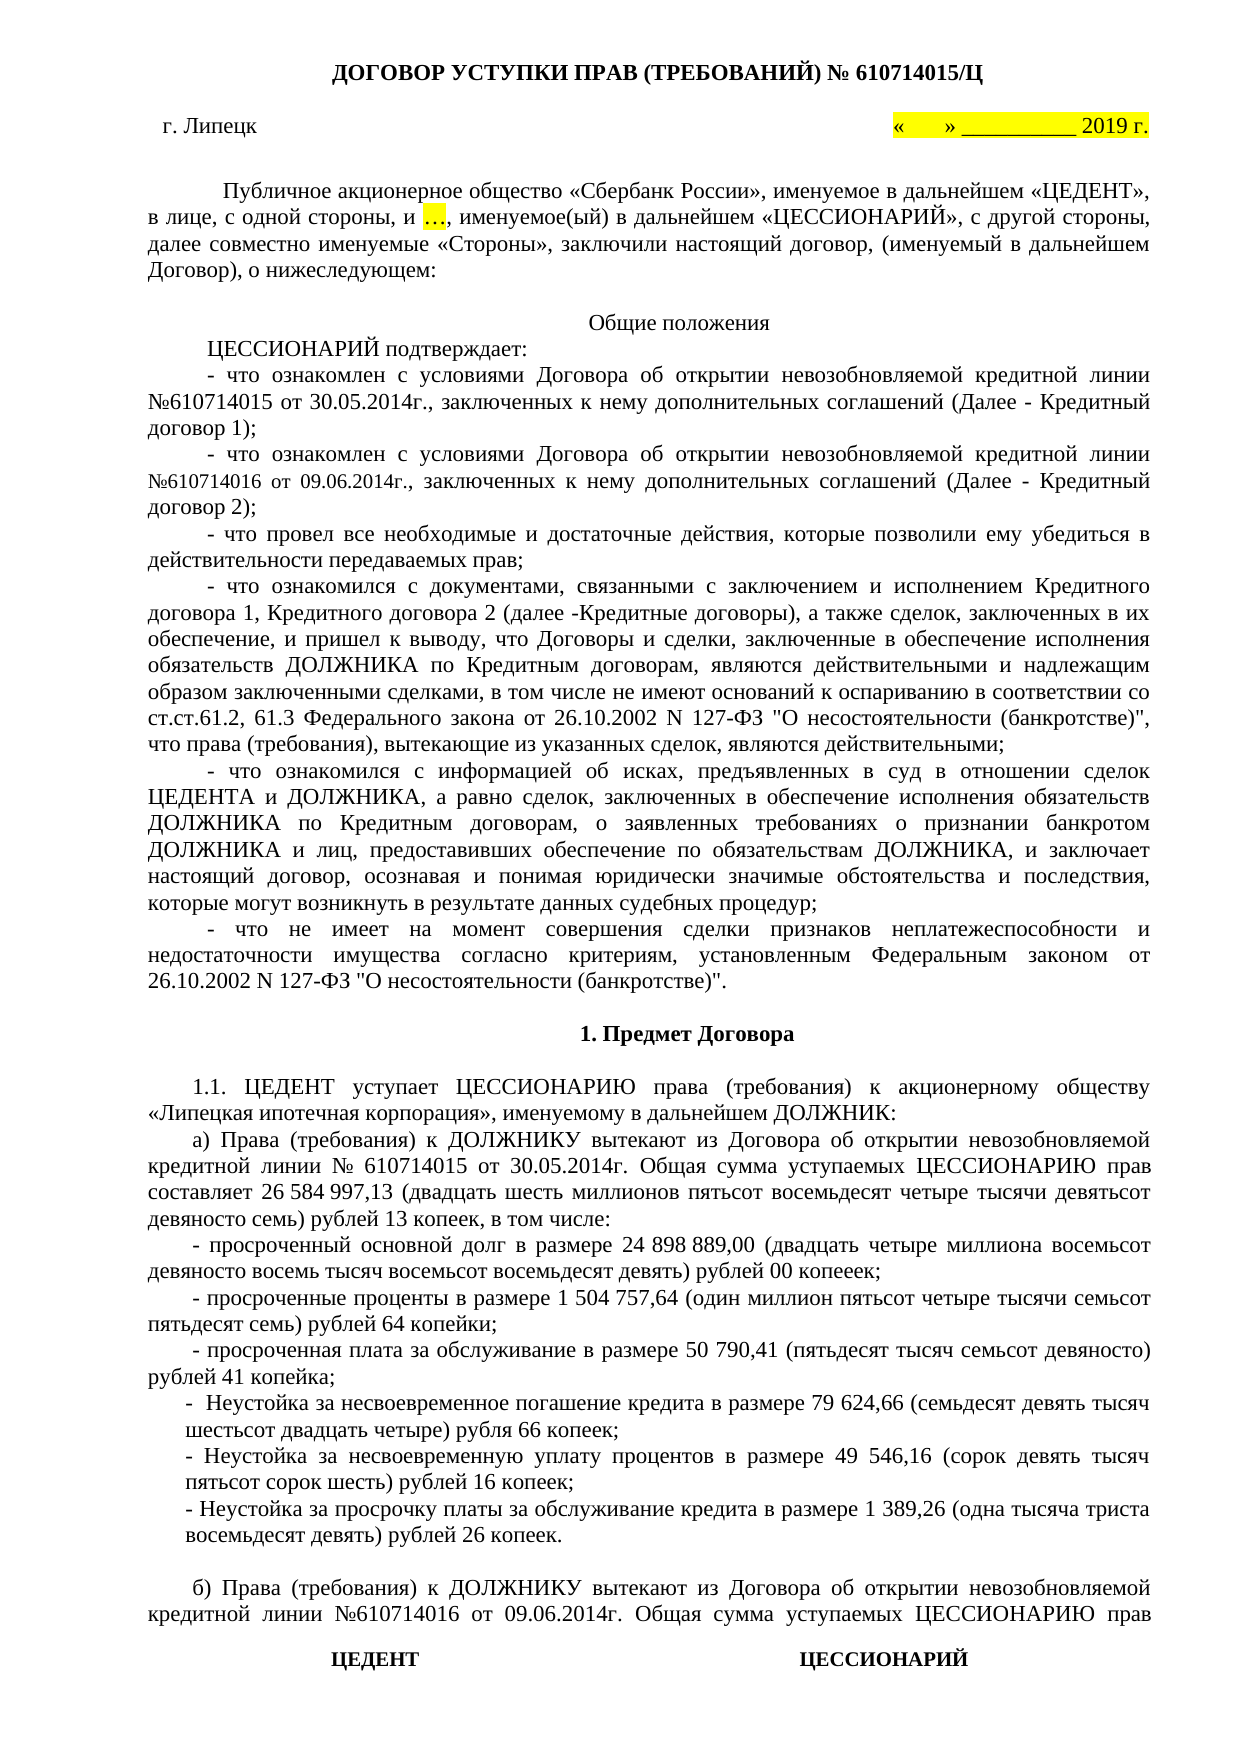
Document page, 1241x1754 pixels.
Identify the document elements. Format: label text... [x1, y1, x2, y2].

text - просроченный основной долг в размере 24 898 889,00 (двадцать четыре миллиона восемьсот девяносто восемь тысяч восемьсот восемьдесят девять) рублей 00 копееек; [148, 1231, 1152, 1284]
text - Неустойка за несвоевременную уплату процентов в размере 49 546,16 (сорок девять тысяч пятьсот сорок шесть) рублей 16 копеек; [185, 1442, 1152, 1495]
text - что не имеет на момент совершения сделки признаков неплатежеспособности и недостаточности имущества согласно критериям, установленным Федеральным законом от 26.10.2002 N 127-ФЗ "О несостоятельности (банкротстве)". [148, 915, 1152, 994]
text - Неустойка за несвоевременное погашение кредита в размере 79 624,66 (семьдесят девять тысяч шестьсот двадцать четыре) рубля 66 копеек; [185, 1389, 1152, 1442]
text - Неустойка за просрочку платы за обслуживание кредита в размере 1 389,26 (одна тысяча триста восемьдесят девять) рублей 26 копеек. [185, 1495, 1152, 1547]
text - что провел все необходимые и достаточные действия, которые позволили ему убедиться в действительности передаваемых прав; [148, 519, 1152, 572]
text - что ознакомился с документами, связанными с заключением и исполнением Кредитного договора 1, Кредитного договора 2 (далее -Кредитные договоры), а также сделок, заключенных в их обеспечение, и пришел к выводу, что Договоры и сделки, заключенные в обеспечение исполнения обязательств ДОЛЖНИКА по Кредитным договорам, являются действительными и надлежащим образом заключенными сделками, в том числе не имеют оснований к оспариванию в соответствии со ст.ст.61.2, 61.3 Федерального закона от 26.10.2002 N 127-ФЗ "О несостоятельности (банкротстве)", что права (требования), вытекающие из указанных сделок, являются действительными; [148, 572, 1152, 757]
text - что ознакомился с информацией об исках, предъявленных в суд в отношении сделок ЦЕДЕНТА и ДОЛЖНИКА, а равно сделок, заключенных в обеспечение исполнения обязательств ДОЛЖНИКА по Кредитным договорам, о заявленных требованиях о признании банкротом ДОЛЖНИКА и лиц, предоставивших обеспечение по обязательствам ДОЛЖНИКА, и заключает настоящий договор, осознавая и понимая юридически значимые обстоятельства и последствия, которые могут возникнуть в результате данных судебных процедур; [148, 757, 1152, 915]
text а) Права (требования) к ДОЛЖНИКУ вытекают из Договора об открытии невозобновляемой кредитной линии № 610714015 от 30.05.2014г. Общая сумма уступаемых ЦЕССИОНАРИЮ прав составляет 26 584 997,13 (двадцать шесть миллионов пятьсот восемьдесят четыре тысячи девятьсот девяносто семь) рублей 13 копеек, в том числе: [148, 1126, 1152, 1231]
text Общие положения [148, 309, 1152, 335]
text - просроченные проценты в размере 1 504 757,64 (один миллион пятьсот четыре тысячи семьсот пятьдесят семь) рублей 64 копейки; [148, 1284, 1152, 1337]
text - просроченная плата за обслуживание в размере 50 790,41 (пятьдесят тысяч семьсот девяносто) рублей 41 копейка; [148, 1337, 1152, 1389]
text - что ознакомлен с условиями Договора об открытии невозобновляемой кредитной линии №610714016 от 09.06.2014г., заключенных к нему дополнительных соглашений (Далее - Кредитный договор 2); [148, 441, 1152, 519]
text - что ознакомлен с условиями Договора об открытии невозобновляемой кредитной линии №610714015 от 30.05.2014г., заключенных к нему дополнительных соглашений (Далее - Кредитный договор 1); [148, 361, 1152, 441]
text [148, 1574, 1152, 1626]
text 1.1. ЦЕДЕНТ уступает ЦЕССИОНАРИЮ права (требования) к акционерному обществу «Липецкая ипотечная корпорация», именуемому в дальнейшем ДОЛЖНИК: [148, 1073, 1152, 1126]
text Публичное акционерное общество «Сбербанк России», именуемое в дальнейшем «ЦЕДЕНТ», в лице, с одной стороны, и …, именуемое(ый) в дальнейшем «ЦЕССИОНАРИЙ», с другой стороны, далее совместно именуемые «Стороны», заключили настоящий договор, (именуемый в дальнейшем Договор), о нижеследующем: [148, 177, 1152, 282]
text 1. Предмет Договора [148, 1020, 1152, 1047]
text ЦЕССИОНАРИЙ подтверждает: [148, 335, 1152, 361]
text ДОГОВОР УСТУПКИ ПРАВ (ТРЕБОВАНИЙ) № 610714015/Ц [148, 59, 1092, 85]
text г. Липецк « » __________ 2019 г. [162, 112, 893, 138]
